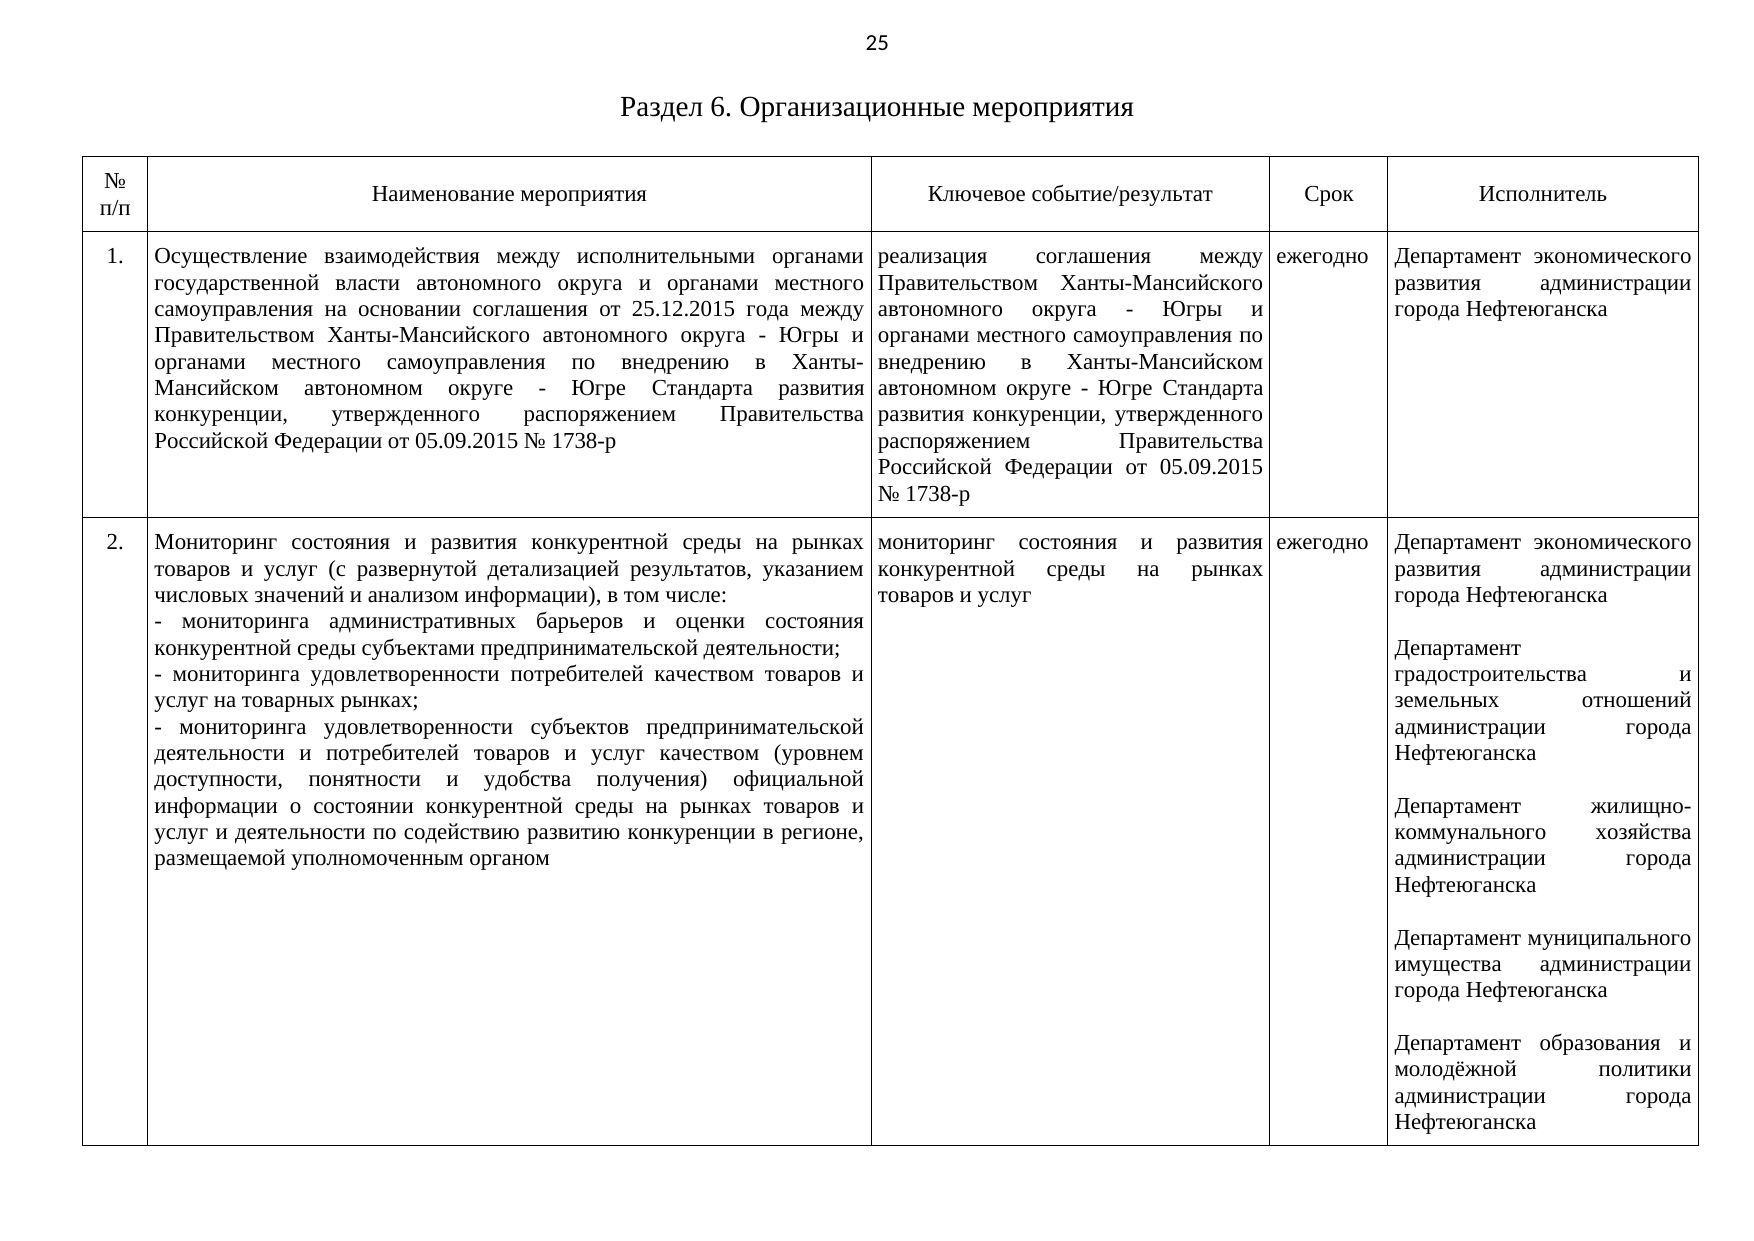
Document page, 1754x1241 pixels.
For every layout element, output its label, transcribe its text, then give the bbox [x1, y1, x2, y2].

table_cell Департамент экономического развития администрации города Нефтеюганска [1388, 232, 1698, 517]
table_header Наименование мероприятия [148, 157, 871, 231]
table_cell ежегодно [1270, 232, 1387, 517]
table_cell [872, 518, 1269, 1145]
table_cell Осуществление взаимодействия между исполнительными органами государственной власти автономного округа и органами местного самоуправления на основании соглашения от 25.12.2015 года между Правительством Ханты-Мансийского автономного округа - Югры и органами местного самоуправления по внедрению в Ханты-Мансийском автономном округе - Югре Стандарта развития конкуренции, утвержденного распоряжением Правительства Российской Федерации от 05.09.2015 № 1738-р [148, 232, 871, 517]
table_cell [1388, 518, 1698, 1145]
table_cell ежегодно [1270, 518, 1387, 1145]
table_cell 1. [83, 232, 147, 517]
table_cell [148, 518, 871, 1145]
table_header № п/п [83, 157, 147, 231]
table_header Срок [1270, 157, 1387, 231]
table_cell реализация соглашения между Правительством Ханты-Мансийского автономного округа - Югры и органами местного самоуправления по внедрению в Ханты-Мансийском автономном округе - Югре Стандарта развития конкуренции, утвержденного распоряжением Правительства Российской Федерации от 05.09.2015 № 1738-р [872, 232, 1269, 517]
table_cell 2. [83, 518, 147, 1145]
table_header Исполнитель [1388, 157, 1698, 231]
text Раздел 6. Организационные мероприятия [89, 89, 1665, 122]
table_header Ключевое событие/результат [872, 157, 1269, 231]
